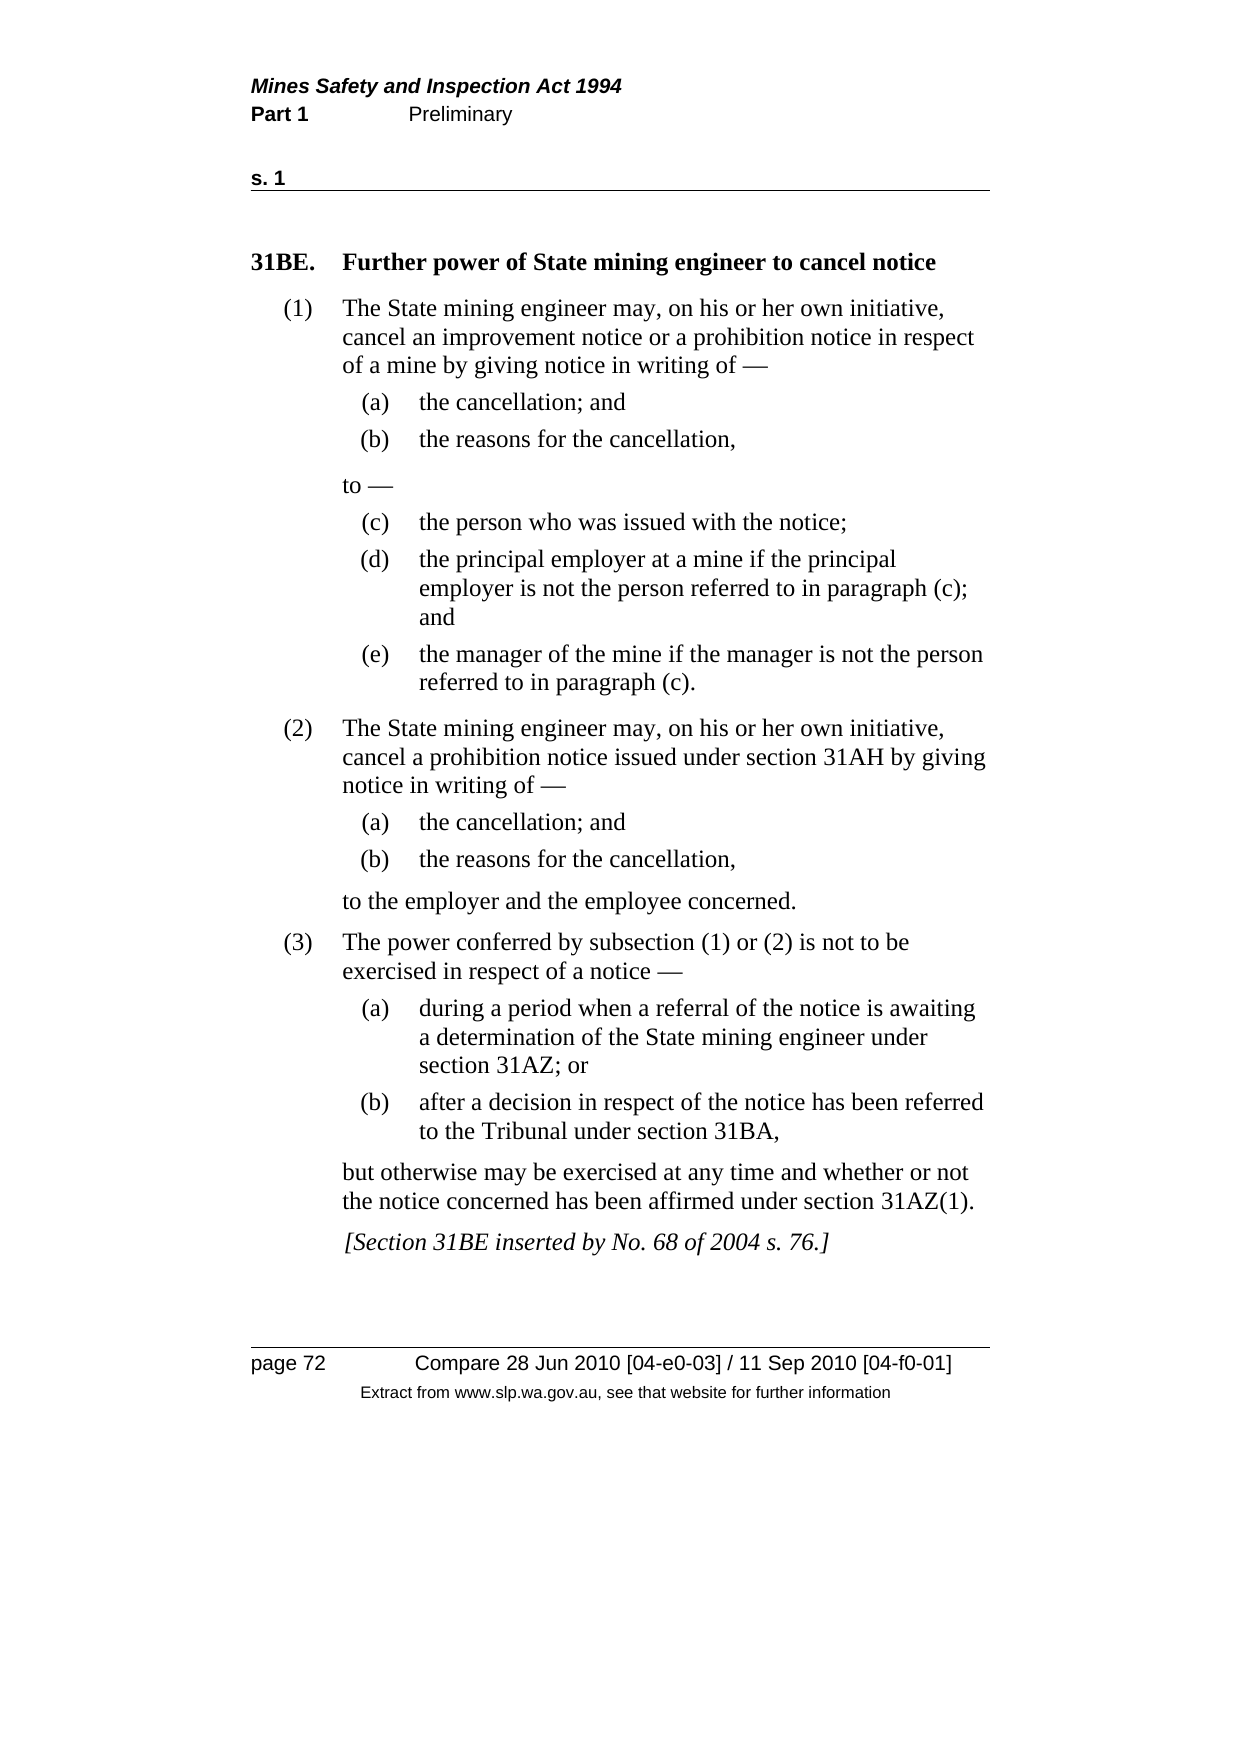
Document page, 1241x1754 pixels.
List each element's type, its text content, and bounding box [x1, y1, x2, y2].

text (a) the cancellation; and [251, 807, 990, 836]
subtitle 31BE. Further power of State mining engineer to cancel notice [251, 247, 990, 276]
text to the employer and the employee concerned. [251, 886, 990, 914]
text but otherwise may be exercised at any time and whether or not the notice concerned has been affirmed under section 31AZ(1). [251, 1157, 990, 1215]
text (a) the cancellation; and [251, 387, 990, 416]
text (a) during a period when a referral of the notice is awaiting a determination of the State mining engineer under section 31AZ; or [251, 993, 990, 1079]
text (b) after a decision in respect of the notice has been referred to the Tribunal under section 31BA, [251, 1087, 990, 1145]
text (1) The State mining engineer may, on his or her own initiative, cancel an improvement notice or a prohibition notice in respect of a mine by giving notice in writing of — [251, 293, 990, 379]
text [Section 31BE inserted by No. 68 of 2004 s. 76.] [251, 1227, 990, 1256]
text (3) The power conferred by subsection (1) or (2) is not to be exercised in respect of a notice — [251, 927, 990, 984]
text (e) the manager of the mine if the manager is not the person referred to in paragraph (c). [251, 639, 990, 696]
text (c) the person who was issued with the notice; [251, 507, 990, 536]
text to — [251, 470, 990, 499]
text (2) The State mining engineer may, on his or her own initiative, cancel a prohibition notice issued under section 31AH by giving notice in writing of — [251, 713, 990, 799]
text (d) the principal employer at a mine if the principal employer is not the person referred to in paragraph (c); and [251, 544, 990, 630]
text (b) the reasons for the cancellation, [251, 424, 990, 453]
text (b) the reasons for the cancellation, [251, 844, 990, 873]
